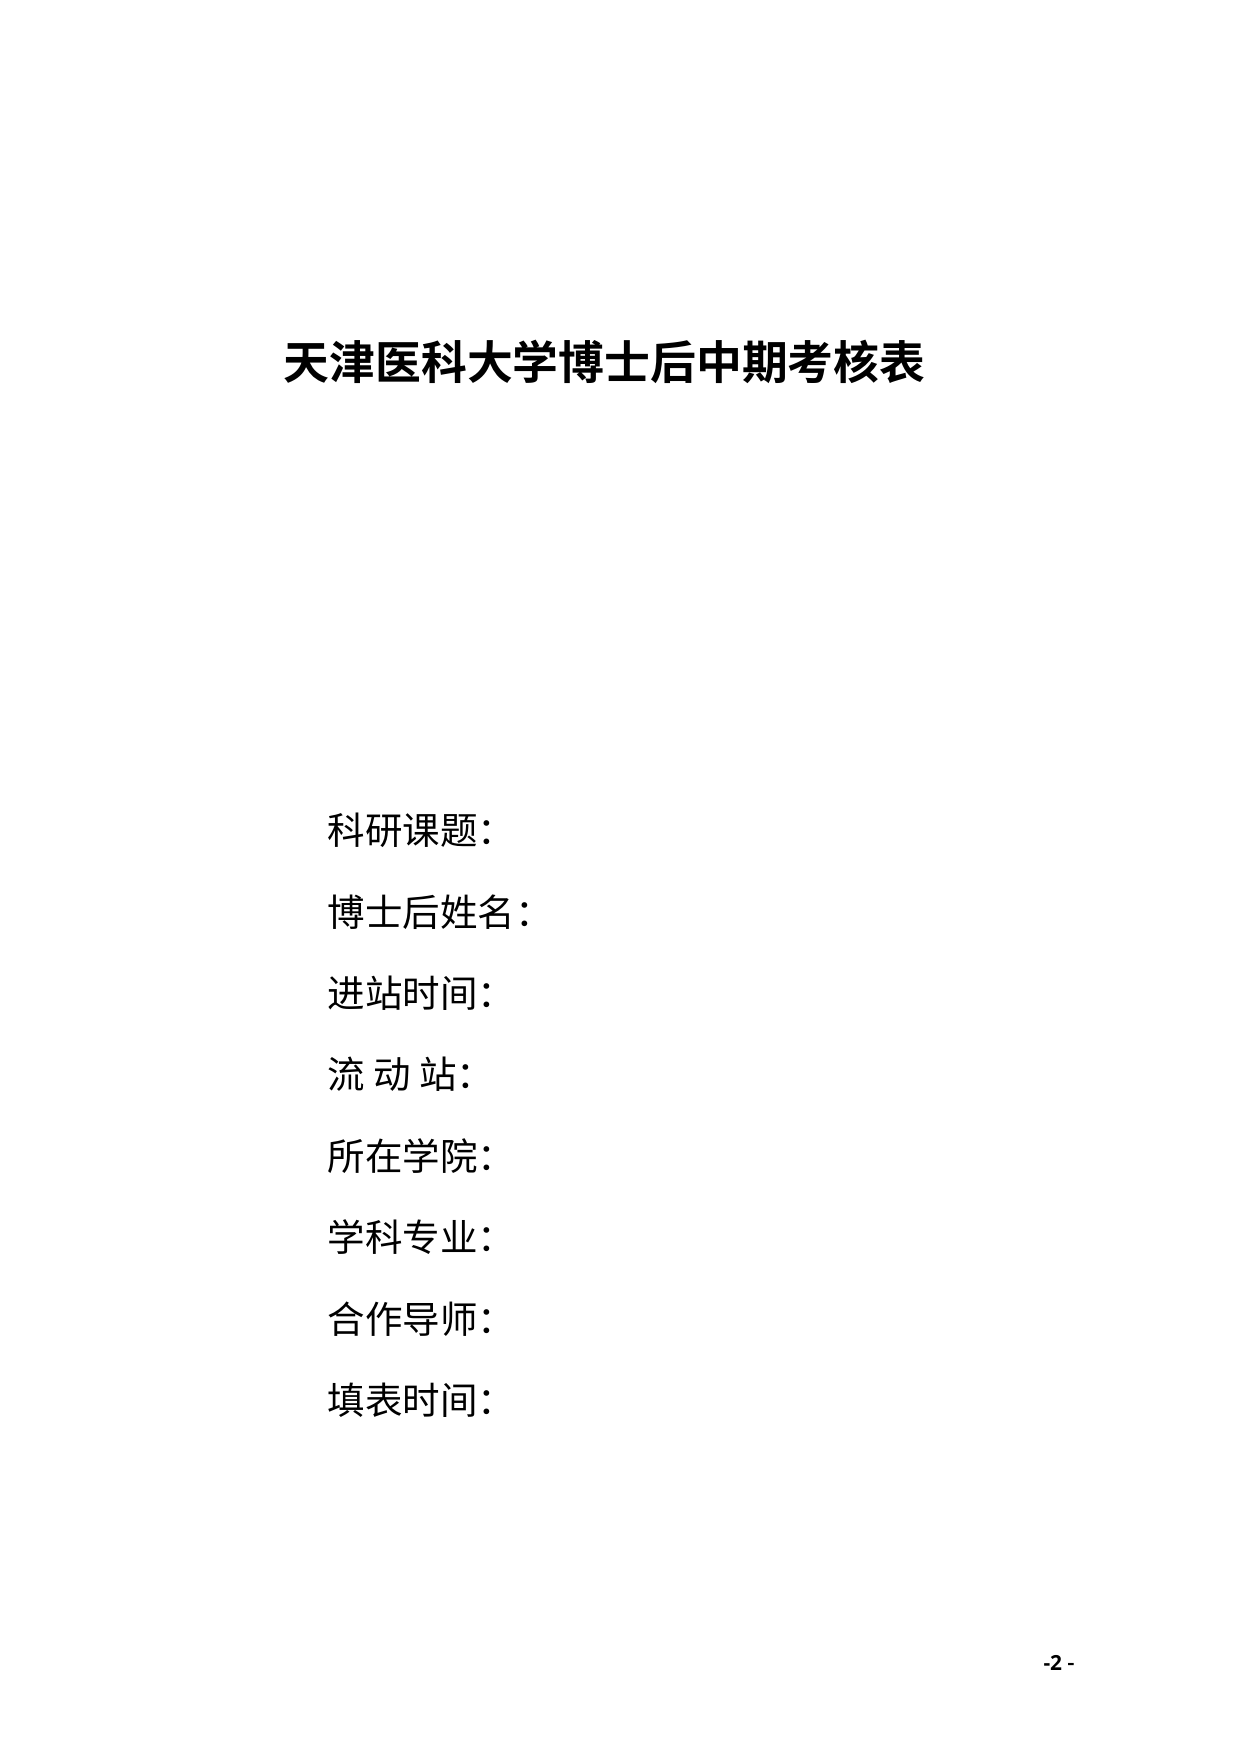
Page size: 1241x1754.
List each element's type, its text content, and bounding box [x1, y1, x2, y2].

text 科研课题： [140, 801, 1069, 855]
text 学科专业： [140, 1208, 1069, 1262]
text 合作导师： [140, 1290, 1069, 1344]
text 流 动 站： [140, 1045, 1069, 1100]
text 博士后姓名： [140, 882, 1069, 937]
text 填表时间： [140, 1371, 1069, 1425]
text 进站时间： [140, 964, 1069, 1018]
text 天津医科大学博士后中期考核表 [140, 326, 1069, 392]
text 所在学院： [140, 1127, 1069, 1181]
